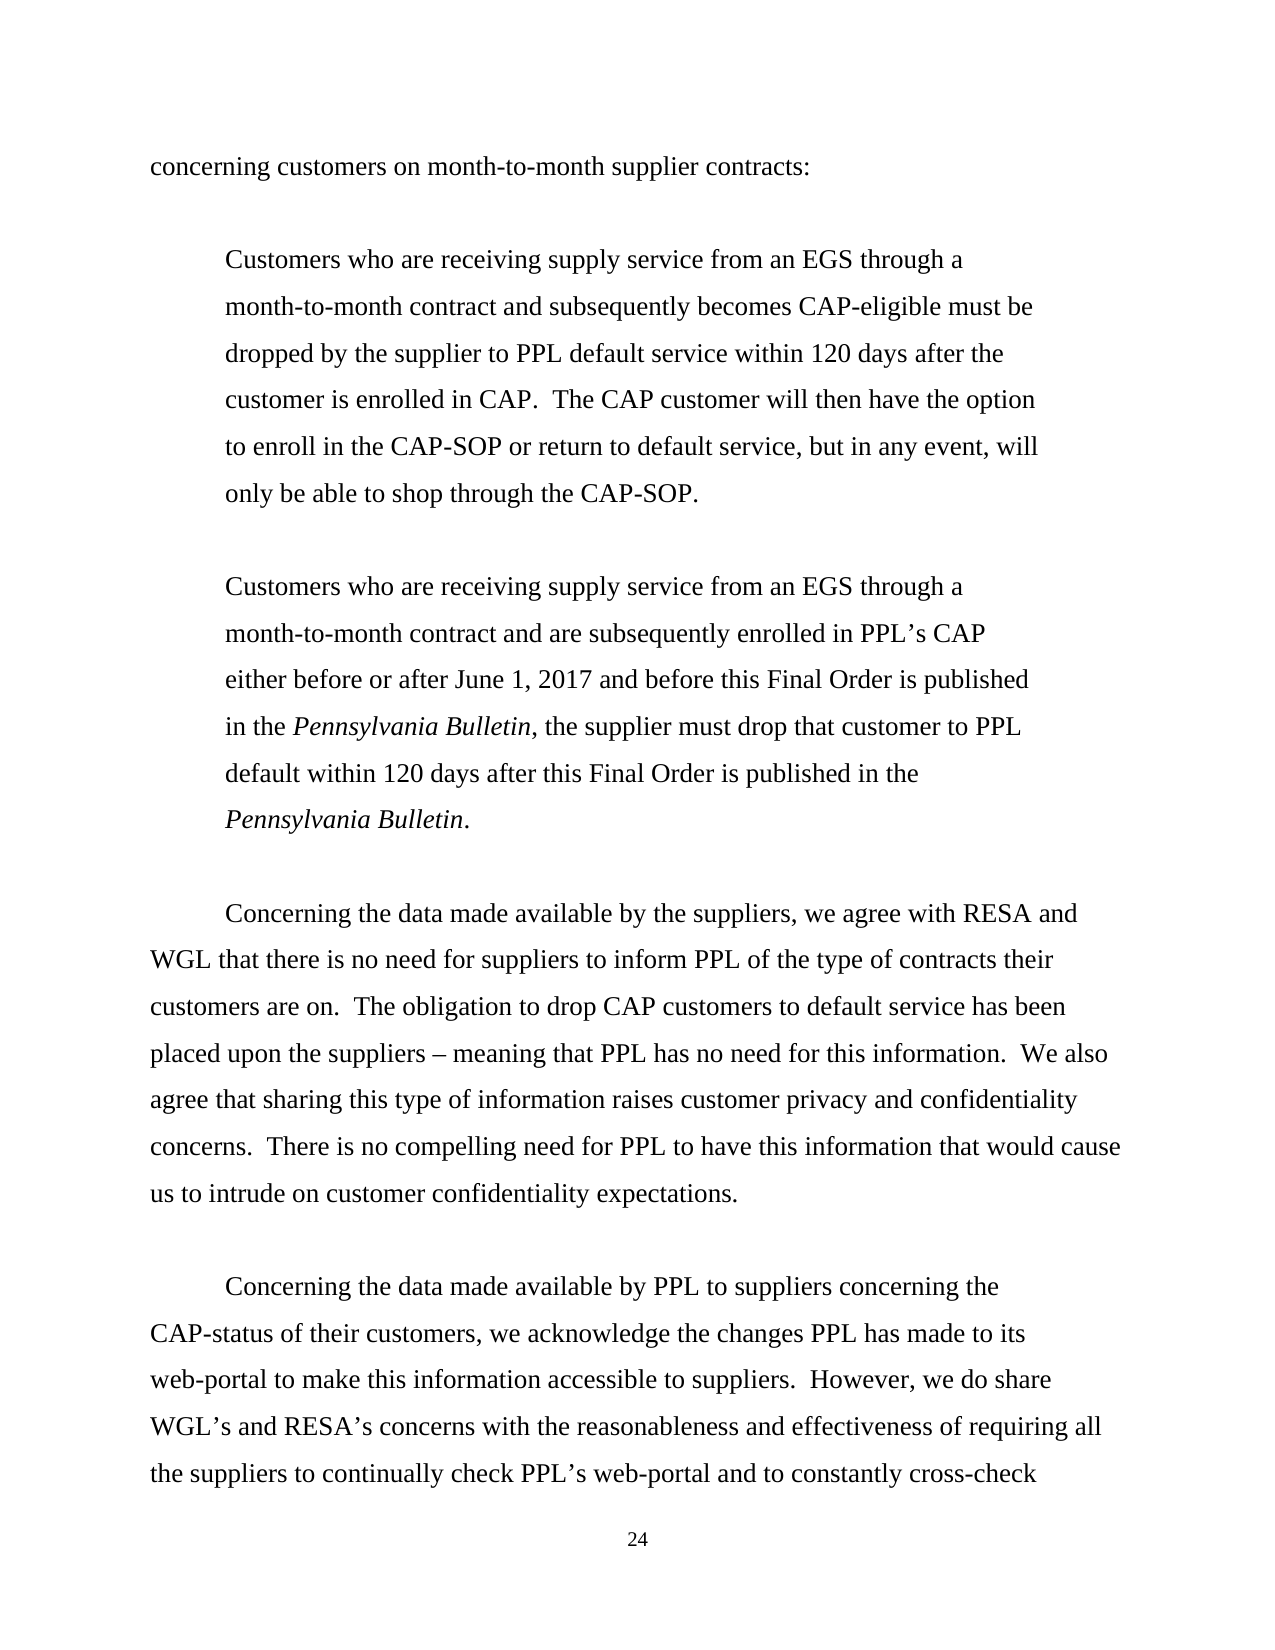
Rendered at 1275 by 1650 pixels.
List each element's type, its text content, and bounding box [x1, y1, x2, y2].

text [150, 1270, 1125, 1488]
text Customers who are receiving supply service from an EGS through a month-to-month contract and are subsequently enrolled in PPL’s CAP either before or after June 1, 2017 and before this Final Order is published in the Pennsylvania Bulletin, the supplier must drop that customer to PPL default within 120 days after this Final Order is published in the Pennsylvania Bulletin. [225, 570, 1050, 834]
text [150, 150, 1125, 181]
text Concerning the data made available by the suppliers, we agree with RESA and WGL that there is no need for suppliers to inform PPL of the type of contracts their customers are on. The obligation to drop CAP customers to default service has been placed upon the suppliers – meaning that PPL has no need for this information. We also agree that sharing this type of information raises customer privacy and confidentiality concerns. There is no compelling need for PPL to have this information that would cause us to intrude on customer confidentiality expectations. [150, 897, 1125, 1208]
text Customers who are receiving supply service from an EGS through a month-to-month contract and subsequently becomes CAP-eligible must be dropped by the supplier to PPL default service within 120 days after the customer is enrolled in CAP. The CAP customer will then have the option to enroll in the CAP-SOP or return to default service, but in any event, will only be able to shop through the CAP-SOP. [225, 243, 1050, 508]
